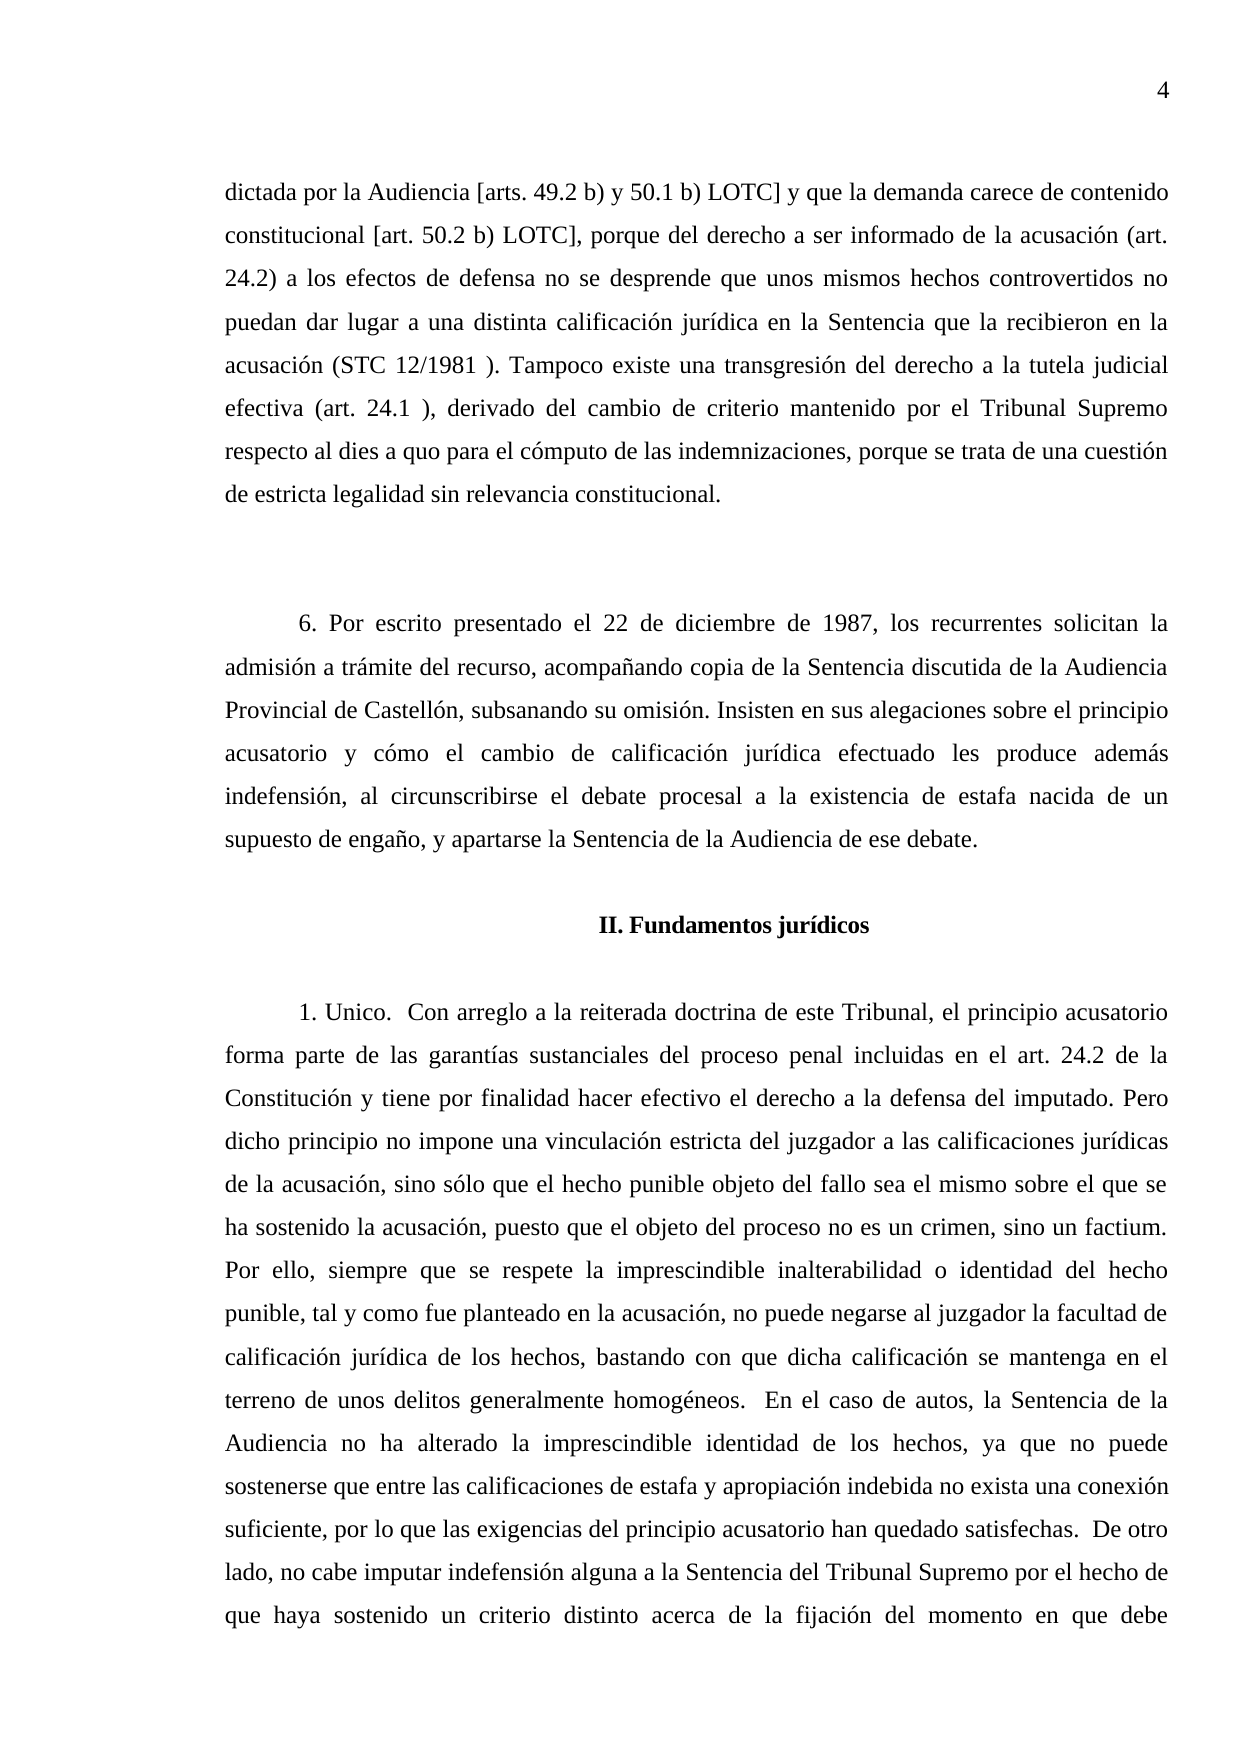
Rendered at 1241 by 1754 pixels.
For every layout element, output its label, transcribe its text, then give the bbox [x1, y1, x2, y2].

text 6. Por escrito presentado el 22 de diciembre de 1987, los recurrentes solicitan la admisión a trámite del recurso, acompañando copia de la Sentencia discutida de la Audiencia Provincial de Castellón, subsanando su omisión. Insisten en sus alegaciones sobre el principio acusatorio y cómo el cambio de calificación jurídica efectuado les produce además indefensión, al circunscribirse el debate procesal a la existencia de estafa nacida de un supuesto de engaño, y apartarse la Sentencia de la Audiencia de ese debate. [224, 608, 1169, 853]
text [224, 177, 1169, 508]
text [224, 997, 1169, 1629]
subtitle II. Fundamentos jurídicos [224, 910, 1169, 939]
